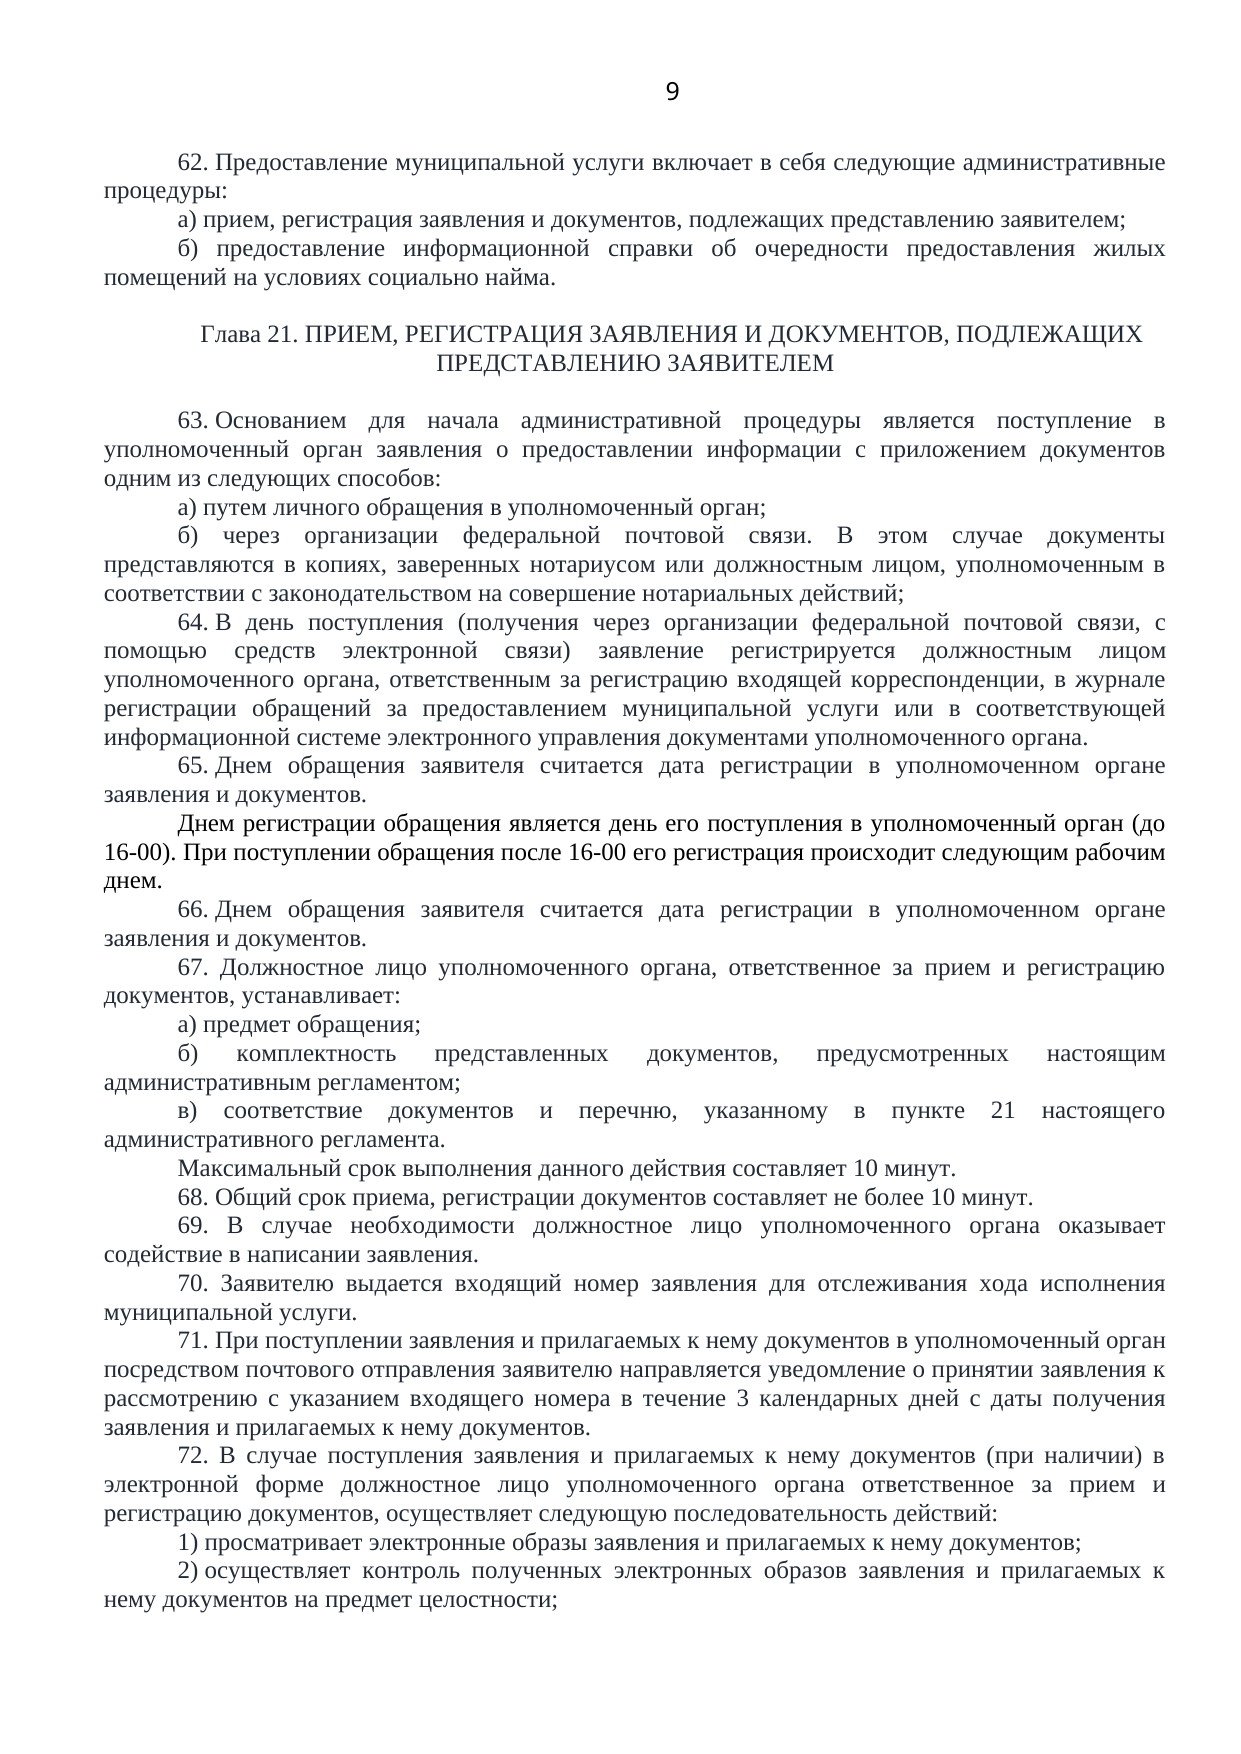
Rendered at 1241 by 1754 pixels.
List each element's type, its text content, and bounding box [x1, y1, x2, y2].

text в) соответствие документов и перечню, указанному в пункте 21 настоящего административного регламента. [103, 1096, 1167, 1153]
text 67. Должностное лицо уполномоченного органа, ответственное за прием и регистрацию документов, устанавливает: [103, 952, 1167, 1009]
text 65. Днем обращения заявителя считается дата регистрации в уполномоченном органе заявления и документов. [103, 751, 1167, 808]
text 62. Предоставление муниципальной услуги включает в себя следующие административные процедуры: [103, 147, 1167, 204]
text а) путем личного обращения в уполномоченный орган; [103, 492, 1167, 521]
text 71. При поступлении заявления и прилагаемых к нему документов в уполномоченный орган посредством почтового отправления заявителю направляется уведомление о принятии заявления к рассмотрению с указанием входящего номера в течение 3 календарных дней с даты получения заявления и прилагаемых к нему документов. [103, 1326, 1167, 1441]
text 1) просматривает электронные образы заявления и прилагаемых к нему документов; [103, 1527, 1167, 1556]
text 72. В случае поступления заявления и прилагаемых к нему документов (при наличии) в электронной форме должностное лицо уполномоченного органа ответственное за прием и регистрацию документов, осуществляет следующую последовательность действий: [103, 1441, 1167, 1527]
text Глава 21. ПРИЕМ, РЕГИСТРАЦИЯ ЗАЯВЛЕНИЯ И ДОКУМЕНТОВ, ПОДЛЕЖАЩИХ ПРЕДСТАВЛЕНИЮ ЗАЯВИТЕЛЕМ [103, 319, 1167, 377]
text 70. Заявителю выдается входящий номер заявления для отслеживания хода исполнения муниципальной услуги. [103, 1268, 1167, 1326]
text б) через организации федеральной почтовой связи. В этом случае документы представляются в копиях, заверенных нотариусом или должностным лицом, уполномоченным в соответствии с законодательством на совершение нотариальных действий; [103, 521, 1167, 607]
text 66. Днем обращения заявителя считается дата регистрации в уполномоченном органе заявления и документов. [103, 894, 1167, 952]
text б) предоставление информационной справки об очередности предоставления жилых помещений на условиях социально найма. [103, 233, 1167, 291]
text 63. Основанием для начала административной процедуры является поступление в уполномоченный орган заявления о предоставлении информации с приложением документов одним из следующих способов: [103, 406, 1167, 492]
text б) комплектность представленных документов, предусмотренных настоящим административным регламентом; [103, 1038, 1167, 1096]
text 69. В случае необходимости должностное лицо уполномоченного органа оказывает содействие в написании заявления. [103, 1211, 1167, 1268]
text Максимальный срок выполнения данного действия составляет 10 минут. [103, 1153, 1167, 1182]
text 64. В день поступления (получения через организации федеральной почтовой связи, с помощью средств электронной связи) заявление регистрируется должностным лицом уполномоченного органа, ответственным за регистрацию входящей корреспонденции, в журнале регистрации обращений за предоставлением муниципальной услуги или в соответствующей информационной системе электронного управления документами уполномоченного органа. [103, 607, 1167, 751]
text Днем регистрации обращения является день его поступления в уполномоченный орган (до 16-00). При поступлении обращения после 16-00 его регистрация происходит следующим рабочим днем. [103, 808, 1167, 894]
text а) прием, регистрация заявления и документов, подлежащих представлению заявителем; [103, 204, 1167, 233]
text 2) осуществляет контроль полученных электронных образов заявления и прилагаемых к нему документов на предмет целостности; [103, 1556, 1167, 1613]
text а) предмет обращения; [103, 1009, 1167, 1038]
text 68. Общий срок приема, регистрации документов составляет не более 10 минут. [103, 1182, 1167, 1211]
